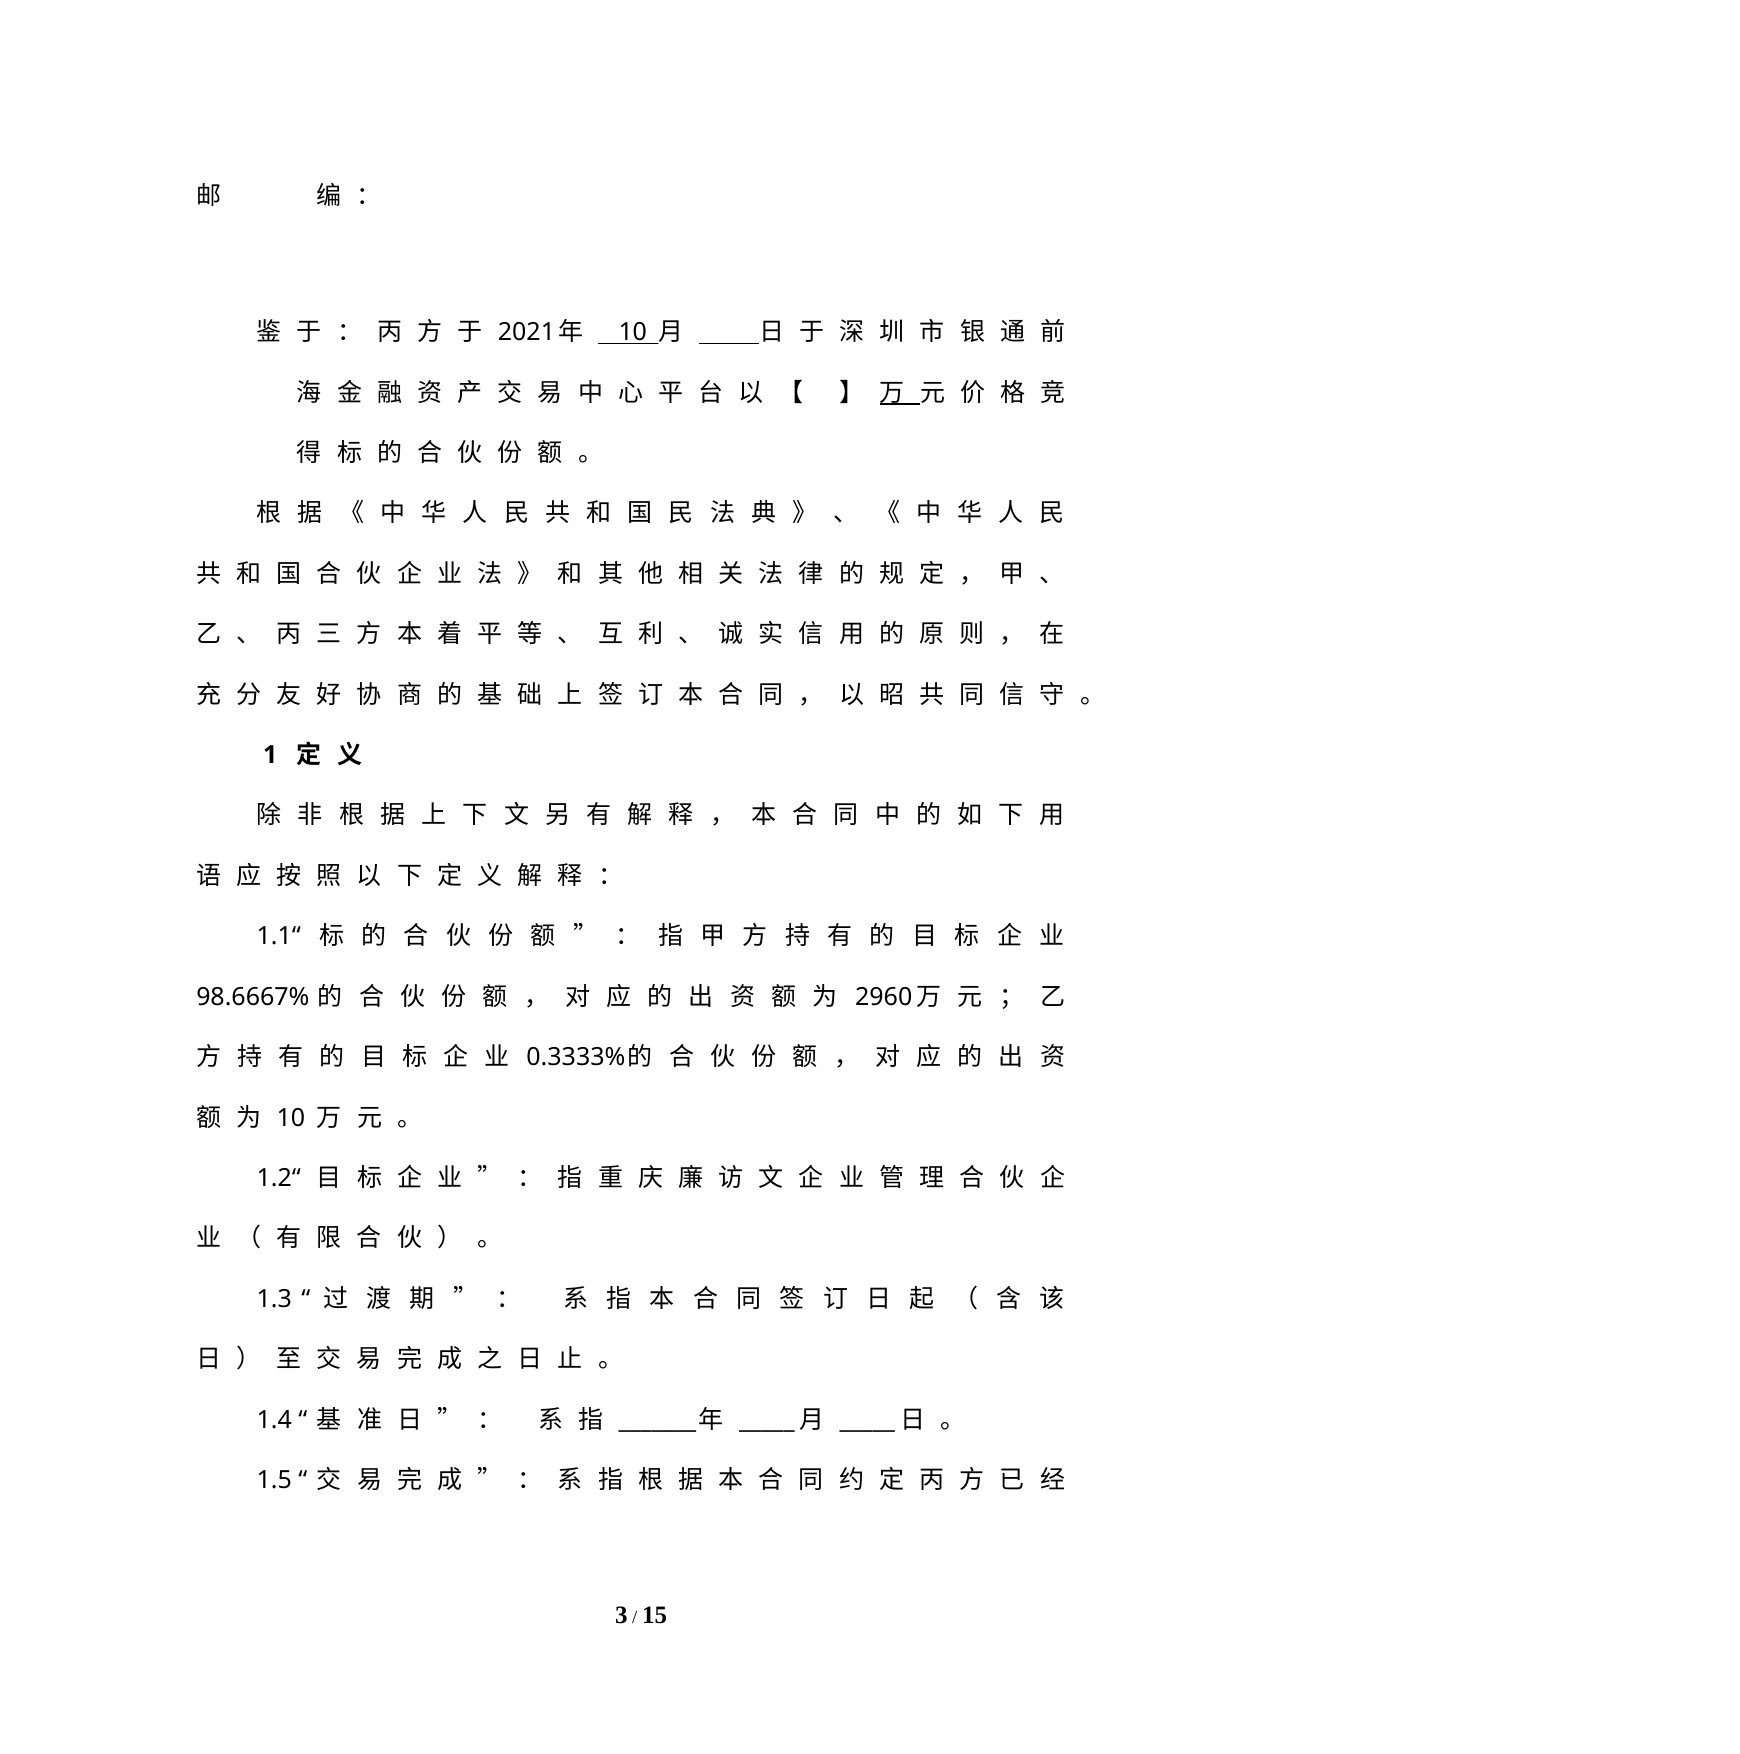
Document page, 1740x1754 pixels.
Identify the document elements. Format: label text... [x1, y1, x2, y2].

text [196, 1447, 1081, 1508]
text 根据《中华人民共和国民法典》、《中华人民共和国合伙企业法》和其他相关法律的规定，甲、乙、丙三方本着平等、互利、诚实信用的原则，在充分友好协商的基础上签订本合同，以昭共同信守。 [196, 481, 1081, 722]
text 1 定义 [196, 722, 1081, 783]
text 1.3 “过渡期”： 系指本合同签订日起（含该日）至交易完成之日止。 [196, 1266, 1081, 1387]
text 除非根据上下文另有解释，本合同中的如下用语应按照以下定义解释： [196, 783, 1081, 904]
text 鉴于：丙方于2021年 10 月 日于深圳市银通前海金融资产交易中心平台以【 】万元价格竞得标的合伙份额。 [256, 299, 1081, 481]
text 1.1“标的合伙份额”：指甲方持有的目标企业98.6667%的合伙份额，对应的出资额为2960万元；乙方持有的目标企业0.3333%的合伙份额，对应的出资额为10万元。 [196, 904, 1081, 1145]
text 1.4 “基准日”： 系指_______年_____月_____日。 [196, 1387, 1081, 1447]
text 邮 编： [196, 163, 1081, 224]
text 1.2“目标企业”：指重庆廉访文企业管理合伙企业（有限合伙）。 [196, 1145, 1081, 1266]
